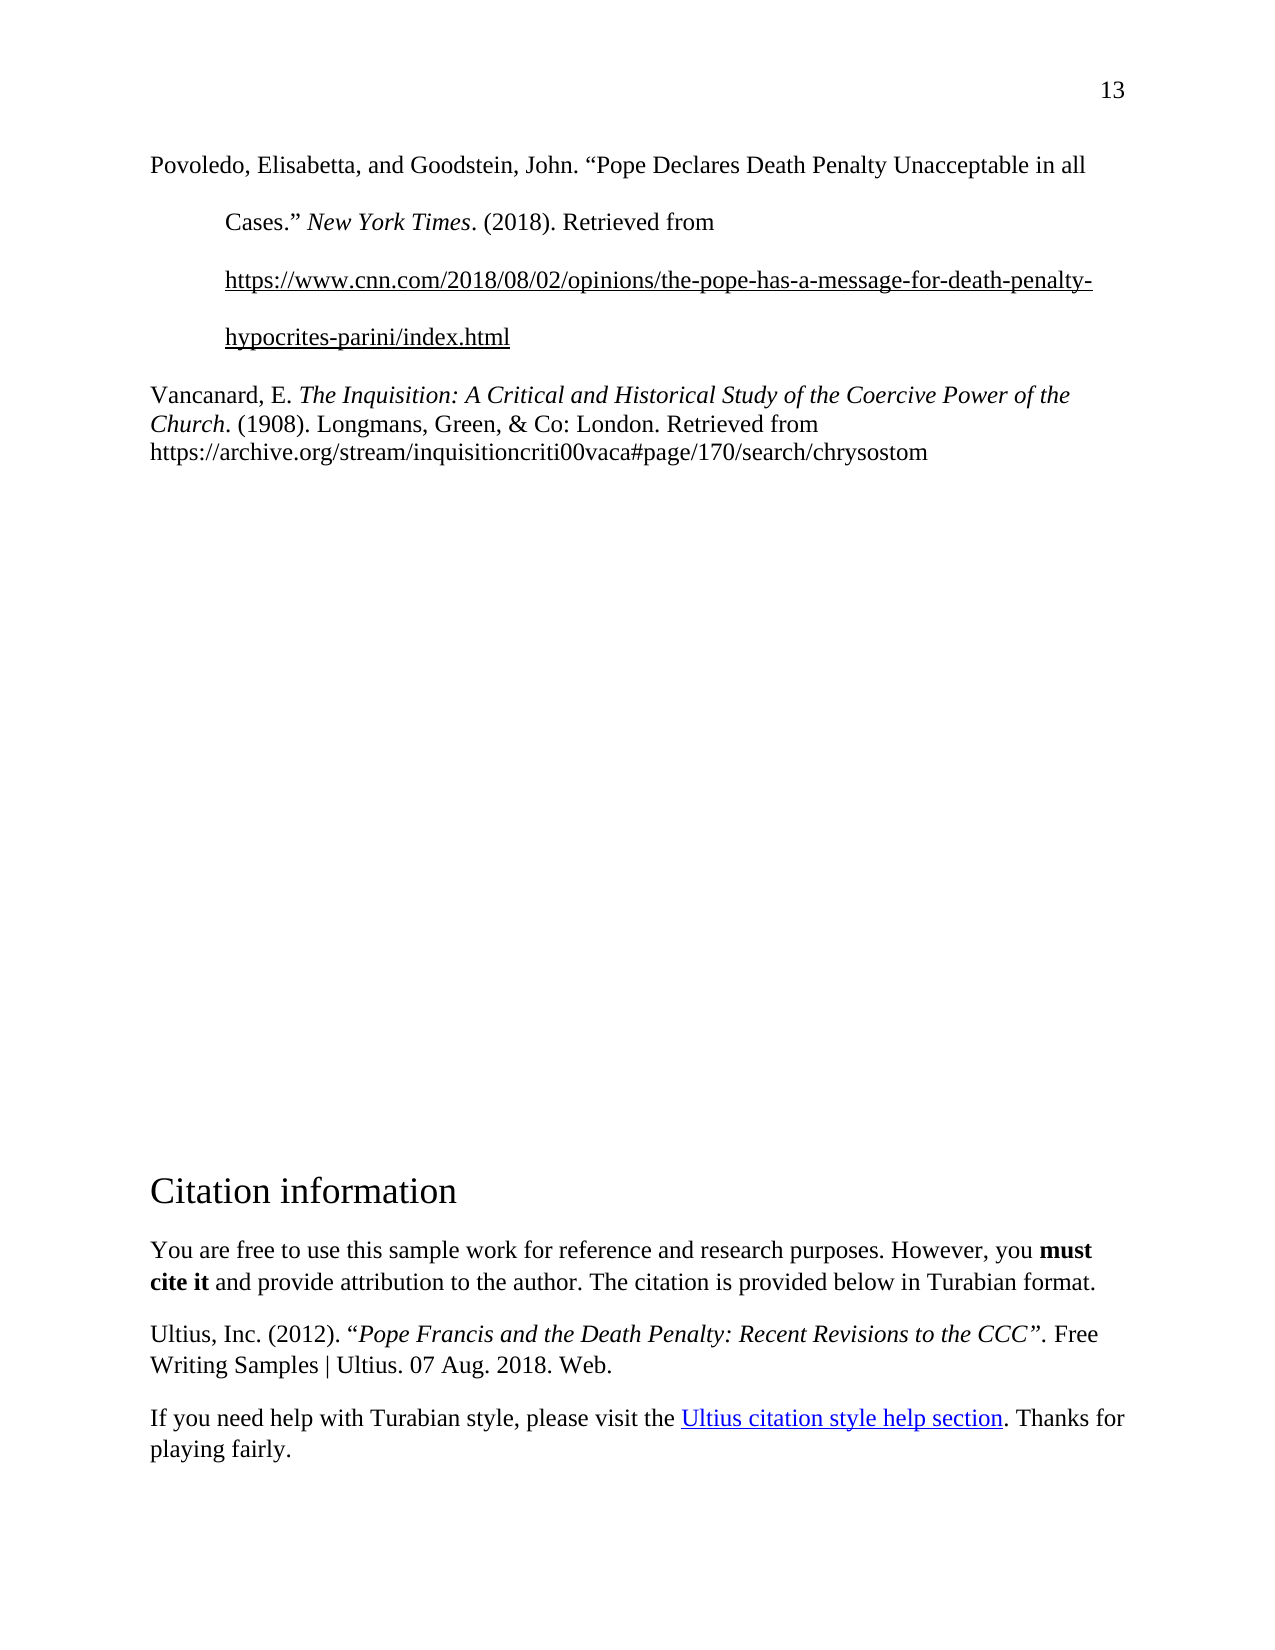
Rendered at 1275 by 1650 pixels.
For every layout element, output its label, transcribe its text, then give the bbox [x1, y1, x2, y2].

text Povoledo, Elisabetta, and Goodstein, John. “Pope Declares Death Penalty Unacceptable in all Cases.” New York Times. (2018). Retrieved from https://www.cnn.com/2018/08/02/opinions/the-pope-has-a-message-for-death-penalty-hypocrites-parini/index.html [150, 150, 1125, 351]
text Vancanard, E. The Inquisition: A Critical and Historical Study of the Coercive Power of the Church. (1908). Longmans, Green, & Co: London. Retrieved from https://archive.org/stream/inquisitioncriti00vaca#page/170/search/chrysostom [150, 380, 1125, 466]
text Ultius, Inc. (2012). “Pope Francis and the Death Penalty: Recent Revisions to the CCC”. Free Writing Samples | Ultius. 07 Aug. 2018. Web. [150, 1319, 1125, 1379]
text You are free to use this sample work for reference and research purposes. However, you must cite it and provide attribution to the author. The citation is provided below in Turabian format. [150, 1235, 1125, 1295]
text Citation information [150, 1169, 1125, 1212]
text If you need help with Turabian style, please visit the Ultius citation style help section. Thanks for playing fairly. [150, 1403, 1125, 1463]
